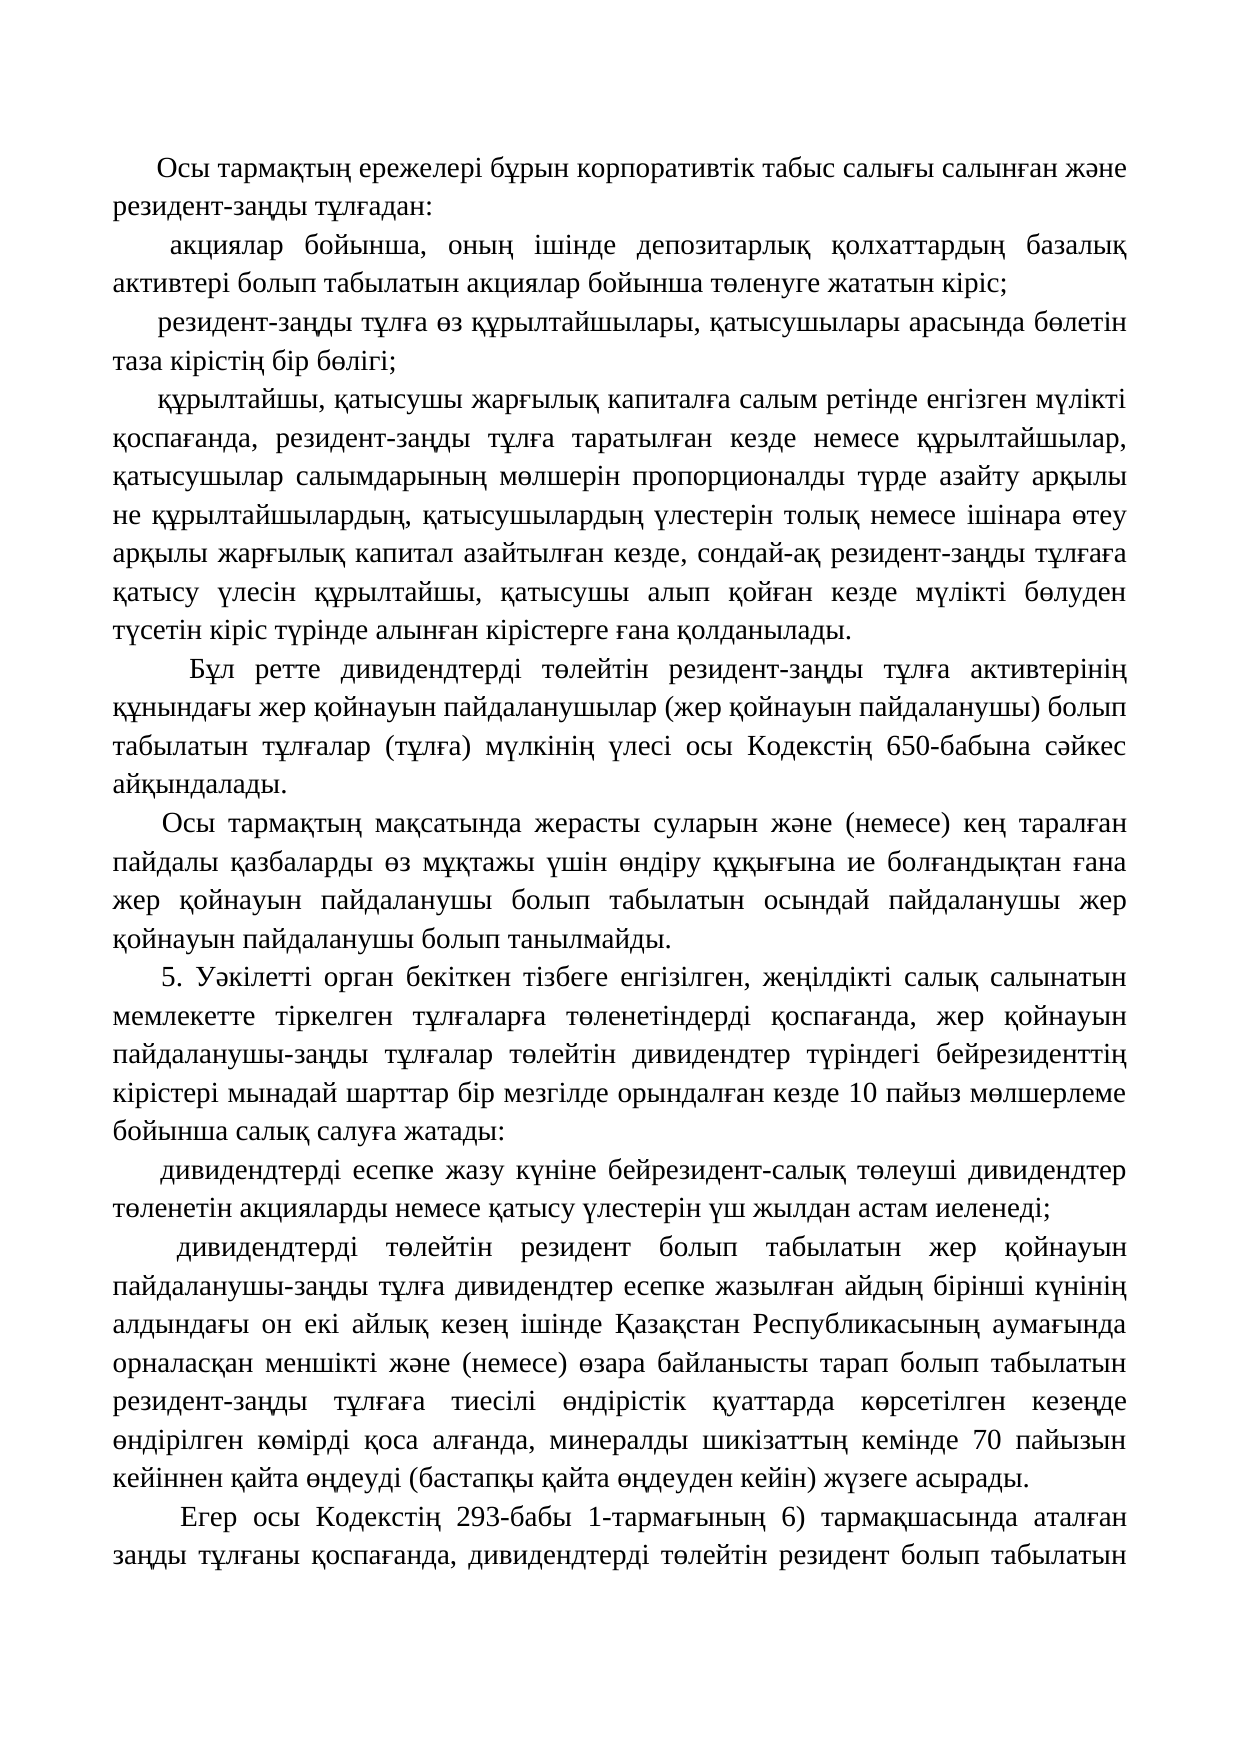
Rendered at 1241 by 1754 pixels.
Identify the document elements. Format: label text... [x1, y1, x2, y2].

text дивидендтерді есепке жазу күніне бейрезидент-салық төлеуші дивидендтер төленетін акцияларды немесе қатысу үлестерін үш жылдан астам иеленеді; [112, 1152, 1128, 1224]
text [112, 1499, 1128, 1571]
text акциялар бойынша, оның ішінде депозитарлық қолхаттардың базалық активтері болып табылатын акциялар бойынша төленуге жататын кіріс; [112, 227, 1128, 299]
text 5. Уәкілетті орган бекіткен тізбеге енгізілген, жеңілдікті салық салынатын мемлекетте тіркелген тұлғаларға төленетіндерді қоспағанда, жер қойнауын пайдаланушы-заңды тұлғалар төлейтін дивидендтер түріндегі бейрезиденттің кірістері мынадай шарттар бір мезгілде орындалған кезде 10 пайыз мөлшерлеме бойынша салық салуға жатады: [112, 959, 1128, 1147]
text Осы тармақтың ережелері бұрын корпоративтік табыс салығы салынған және резидент-заңды тұлғадан: [112, 150, 1128, 222]
text құрылтайшы, қатысушы жарғылық капиталға салым ретінде енгізген мүлікті қоспағанда, резидент-заңды тұлға таратылған кезде немесе құрылтайшылар, қатысушылар салымдарының мөлшерін пропорционалды түрде азайту арқылы не құрылтайшылардың, қатысушылардың үлестерін толық немесе ішінара өтеу арқылы жарғылық капитал азайтылған кезде, сондай-ақ резидент-заңды тұлғаға қатысу үлесін құрылтайшы, қатысушы алып қойған кезде мүлікті бөлуден түсетін кіріс түрінде алынған кірістерге ғана қолданылады. [112, 381, 1128, 646]
text дивидендтерді төлейтін резидент болып табылатын жер қойнауын пайдаланушы-заңды тұлға дивидендтер есепке жазылған айдың бірінші күнінің алдындағы он екі айлық кезең ішінде Қазақстан Республикасының аумағында орналасқан меншікті және (немесе) өзара байланысты тарап болып табылатын резидент-заңды тұлғаға тиесілі өндірістік қуаттарда көрсетілген кезеңде өндірілген көмірді қоса алғанда, минералды шикізаттың кемінде 70 пайызын кейіннен қайта өңдеуді (бастапқы қайта өңдеуден кейін) жүзеге асырады. [112, 1229, 1128, 1494]
text Осы тармақтың мақсатында жерасты суларын және (немесе) кең таралған пайдалы қазбаларды өз мұқтажы үшін өндіру құқығына ие болғандықтан ғана жер қойнауын пайдаланушы болып табылатын осындай пайдаланушы жер қойнауын пайдаланушы болып танылмайды. [112, 805, 1128, 954]
text резидент-заңды тұлға өз құрылтайшылары, қатысушылары арасында бөлетін таза кірістің бір бөлігі; [112, 304, 1128, 376]
text Бұл ретте дивидендтерді төлейтін резидент-заңды тұлға активтерінің құнындағы жер қойнауын пайдаланушылар (жер қойнауын пайдаланушы) болып табылатын тұлғалар (тұлға) мүлкінің үлесі осы Кодекстің 650-бабына сәйкес айқындалады. [112, 651, 1128, 800]
